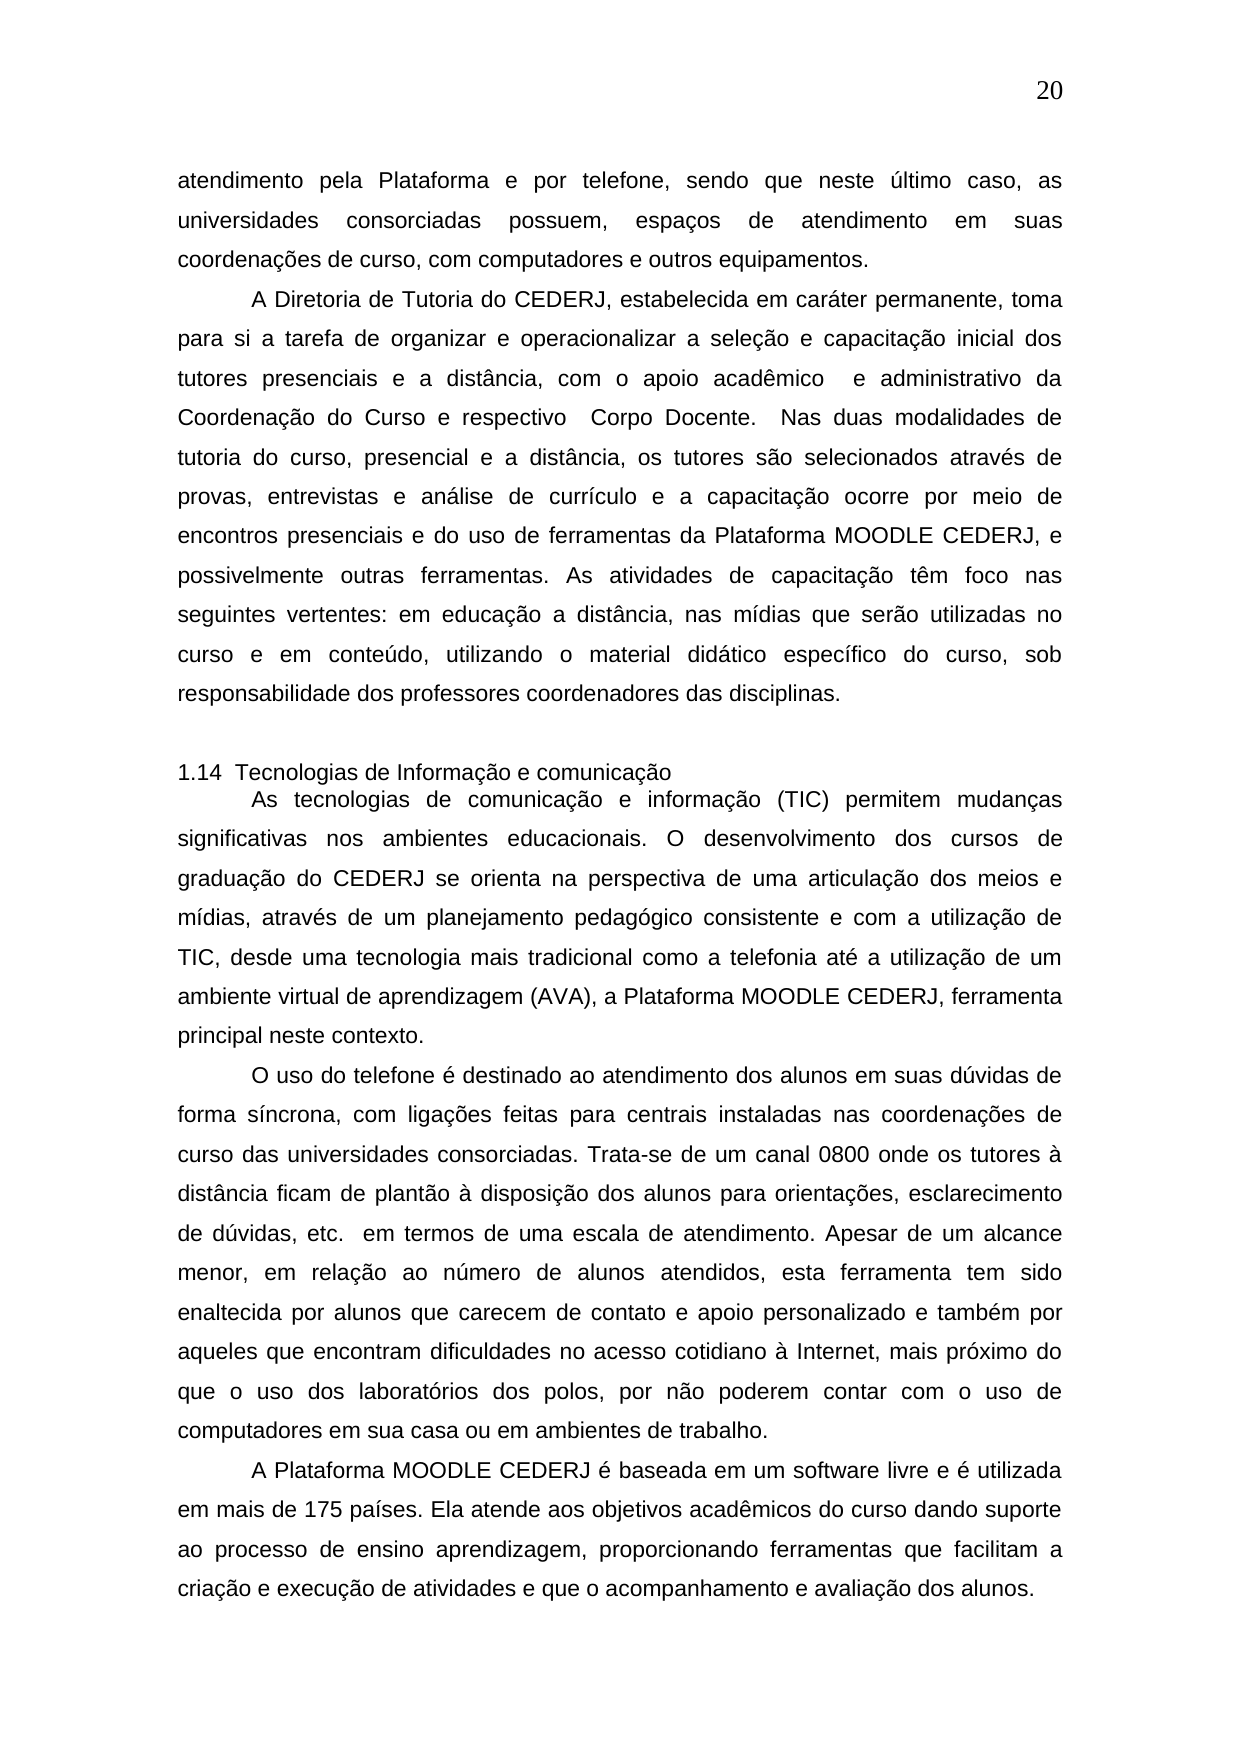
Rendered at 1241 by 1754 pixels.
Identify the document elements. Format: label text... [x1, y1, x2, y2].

text A Plataforma MOODLE CEDERJ é baseada em um software livre e é utilizada em mais de 175 países. Ela atende aos objetivos acadêmicos do curso dando suporte ao processo de ensino aprendizagem, proporcionando ferramentas que facilitam a criação e execução de atividades e que o acompanhamento e avaliação dos alunos. [177, 1457, 1063, 1602]
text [177, 167, 1063, 272]
text 1.14 Tecnologias de Informação e comunicação [177, 759, 1063, 786]
text O uso do telefone é destinado ao atendimento dos alunos em suas dúvidas de forma síncrona, com ligações feitas para centrais instaladas nas coordenações de curso das universidades consorciadas. Trata-se de um canal 0800 onde os tutores à distância ficam de plantão à disposição dos alunos para orientações, esclarecimento de dúvidas, etc. em termos de uma escala de atendimento. Apesar de um alcance menor, em relação ao número de alunos atendidos, esta ferramenta tem sido enaltecida por alunos que carecem de contato e apoio personalizado e também por aqueles que encontram dificuldades no acesso cotidiano à Internet, mais próximo do que o uso dos laboratórios dos polos, por não poderem contar com o uso de computadores em sua casa ou em ambientes de trabalho. [177, 1062, 1063, 1444]
text As tecnologias de comunicação e informação (TIC) permitem mudanças significativas nos ambientes educacionais. O desenvolvimento dos cursos de graduação do CEDERJ se orienta na perspectiva de uma articulação dos meios e mídias, através de um planejamento pedagógico consistente e com a utilização de TIC, desde uma tecnologia mais tradicional como a telefonia até a utilização de um ambiente virtual de aprendizagem (AVA), a Plataforma MOODLE CEDERJ, ferramenta principal neste contexto. [177, 786, 1063, 1049]
text A Diretoria de Tutoria do CEDERJ, estabelecida em caráter permanente, toma para si a tarefa de organizar e operacionalizar a seleção e capacitação inicial dos tutores presenciais e a distância, com o apoio acadêmico e administrativo da Coordenação do Curso e respectivo Corpo Docente. Nas duas modalidades de tutoria do curso, presencial e a distância, os tutores são selecionados através de provas, entrevistas e análise de currículo e a capacitação ocorre por meio de encontros presenciais e do uso de ferramentas da Plataforma MOODLE CEDERJ, e possivelmente outras ferramentas. As atividades de capacitação têm foco nas seguintes vertentes: em educação a distância, nas mídias que serão utilizadas no curso e em conteúdo, utilizando o material didático específico do curso, sob responsabilidade dos professores coordenadores das disciplinas. [177, 286, 1063, 707]
